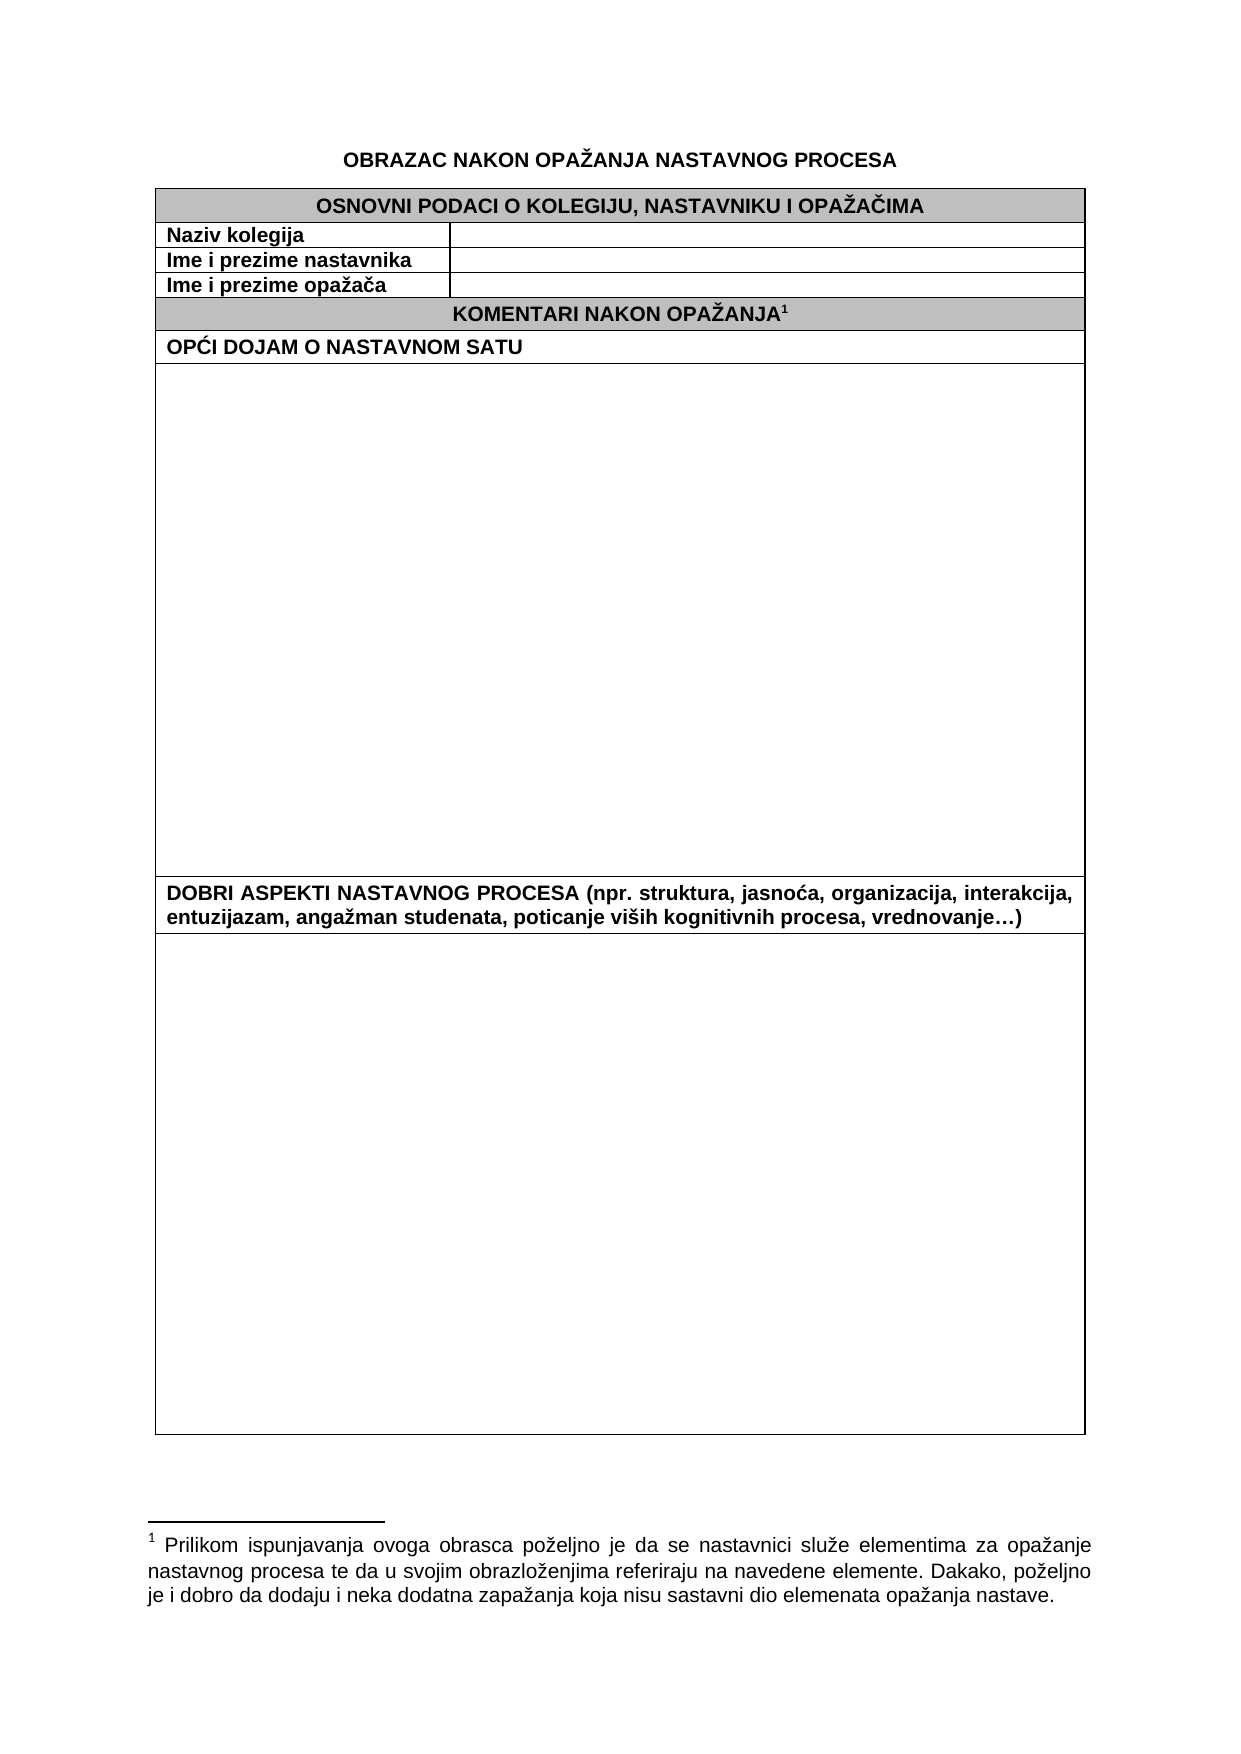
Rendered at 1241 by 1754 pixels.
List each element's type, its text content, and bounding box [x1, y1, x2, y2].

table_header OSNOVNI PODACI O KOLEGIJU, NASTAVNIKU I OPAŽAČIMA [156, 189, 1084, 222]
table_cell Ime i prezime nastavnika [156, 248, 449, 272]
text OBRAZAC NAKON OPAŽANJA NASTAVNOG PROCESA [148, 148, 1093, 172]
table_cell Naziv kolegija [156, 223, 449, 247]
table_cell [451, 248, 1084, 272]
table_cell [156, 934, 1084, 1433]
table_cell OPĆI DOJAM O NASTAVNOM SATU [156, 331, 1084, 363]
table_cell [156, 364, 1084, 876]
table_cell Ime i prezime opažača [156, 273, 449, 297]
table_cell KOMENTARI NAKON OPAŽANJA [156, 298, 1084, 330]
table_cell DOBRI ASPEKTI NASTAVNOG PROCESA (npr. struktura, jasnoća, organizacija, interakcija, entuzijazam, angažman studenata, poticanje viših kognitivnih procesa, vrednovanje…) [156, 877, 1084, 933]
table_cell [451, 273, 1084, 297]
table_cell [451, 223, 1084, 247]
